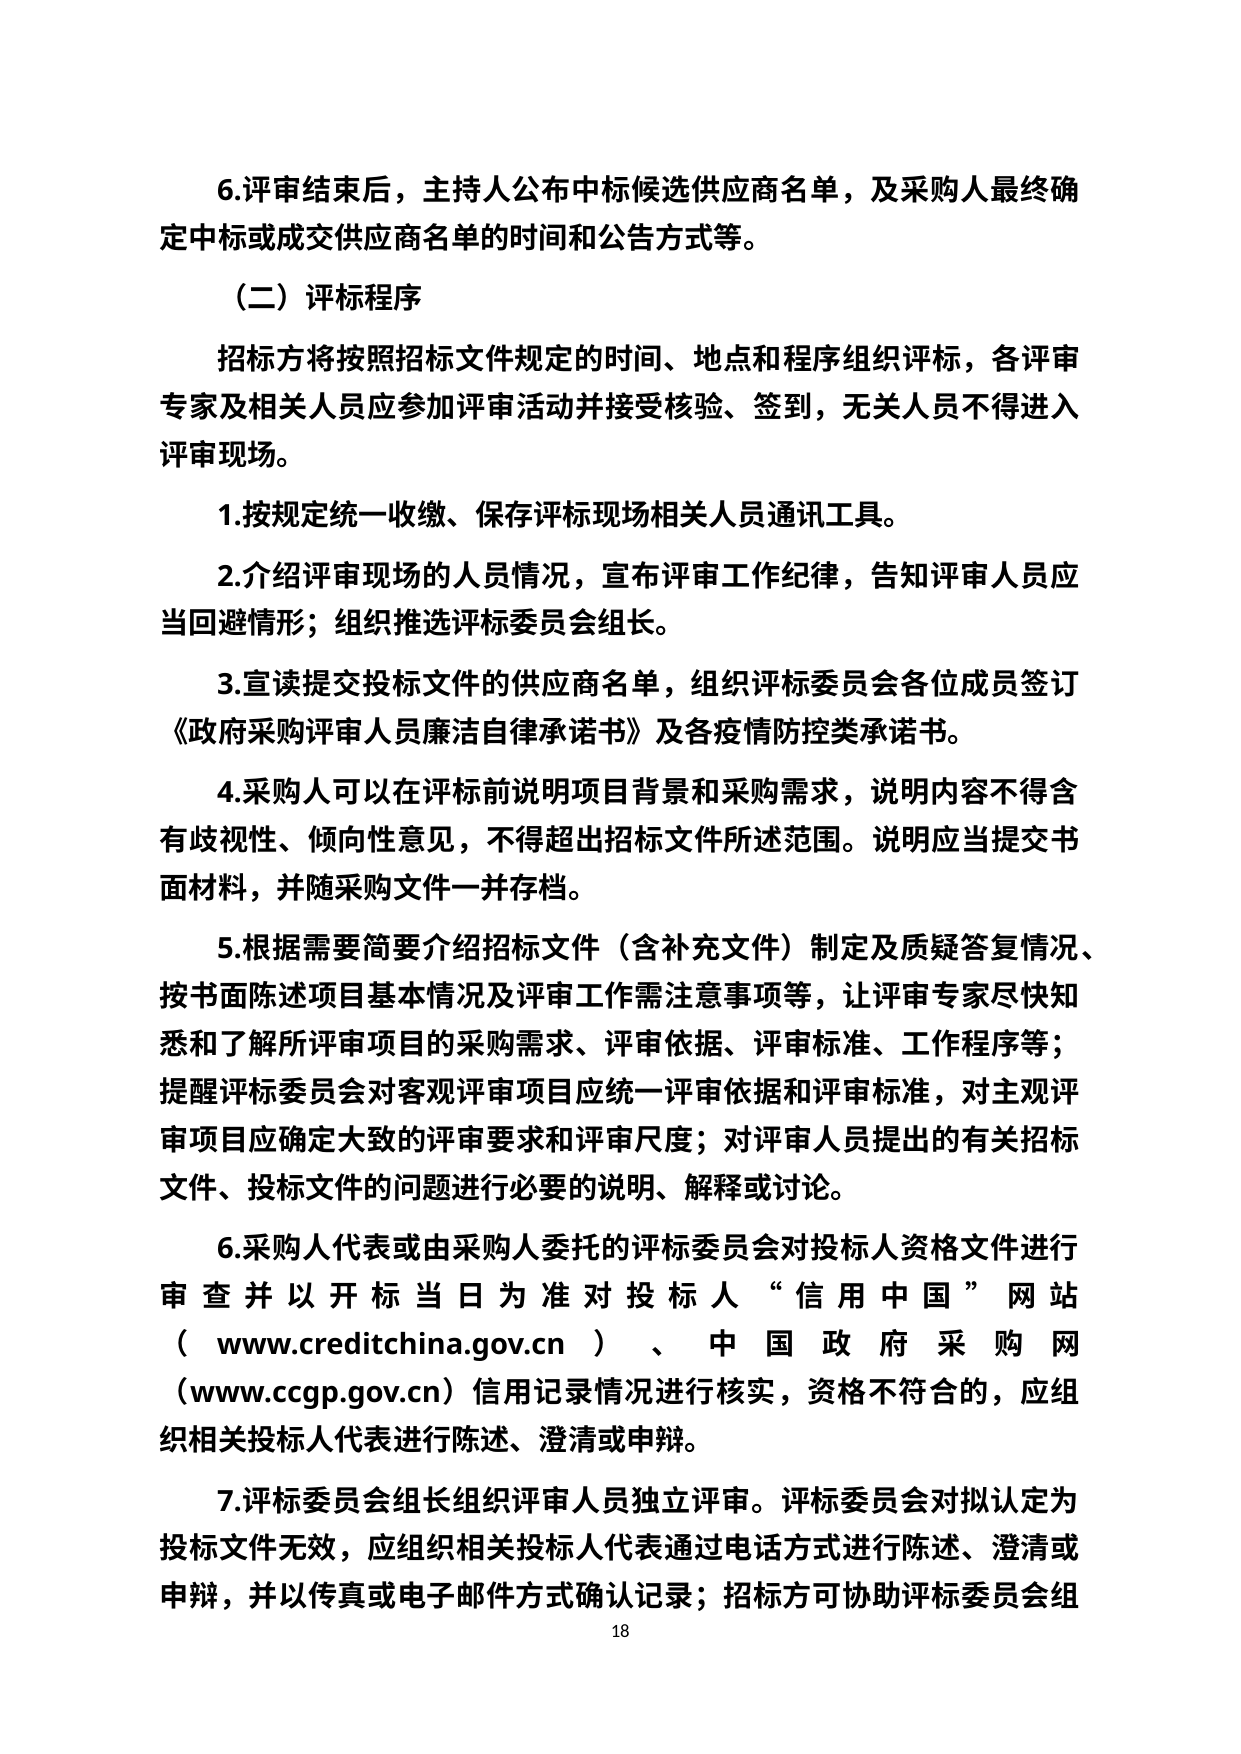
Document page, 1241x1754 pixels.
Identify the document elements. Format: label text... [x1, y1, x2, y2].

text 4.采购人可以在评标前说明项目背景和采购需求，说明内容不得含有歧视性、倾向性意见，不得超出招标文件所述范围。说明应当提交书面材料，并随采购文件一并存档。 [159, 764, 1081, 908]
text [159, 1473, 1081, 1616]
text 1.按规定统一收缴、保存评标现场相关人员通讯工具。 [159, 487, 1081, 535]
text 6.采购人代表或由采购人委托的评标委员会对投标人资格文件进行审查并以开标当日为准对投标人“信用中国”网站（www.creditchina.gov.cn）、中国政府采购网（www.ccgp.gov.cn）信用记录情况进行核实，资格不符合的，应组织相关投标人代表进行陈述、澄清或申辩。 [159, 1221, 1081, 1460]
text （二）评标程序 [159, 271, 1081, 318]
text 5.根据需要简要介绍招标文件（含补充文件）制定及质疑答复情况、按书面陈述项目基本情况及评审工作需注意事项等，让评审专家尽快知悉和了解所评审项目的采购需求、评审依据、评审标准、工作程序等；提醒评标委员会对客观评审项目应统一评审依据和评审标准，对主观评审项目应确定大致的评审要求和评审尺度；对评审人员提出的有关招标文件、投标文件的问题进行必要的说明、解释或讨论。 [159, 921, 1081, 1208]
text 3.宣读提交投标文件的供应商名单，组织评标委员会各位成员签订《政府采购评审人员廉洁自律承诺书》及各疫情防控类承诺书。 [159, 656, 1081, 752]
text 6.评审结束后，主持人公布中标候选供应商名单，及采购人最终确定中标或成交供应商名单的时间和公告方式等。 [159, 162, 1081, 258]
text 2.介绍评审现场的人员情况，宣布评审工作纪律，告知评审人员应当回避情形；组织推选评标委员会组长。 [159, 548, 1081, 643]
text 招标方将按照招标文件规定的时间、地点和程序组织评标，各评审专家及相关人员应参加评审活动并接受核验、签到，无关人员不得进入评审现场。 [159, 331, 1081, 475]
